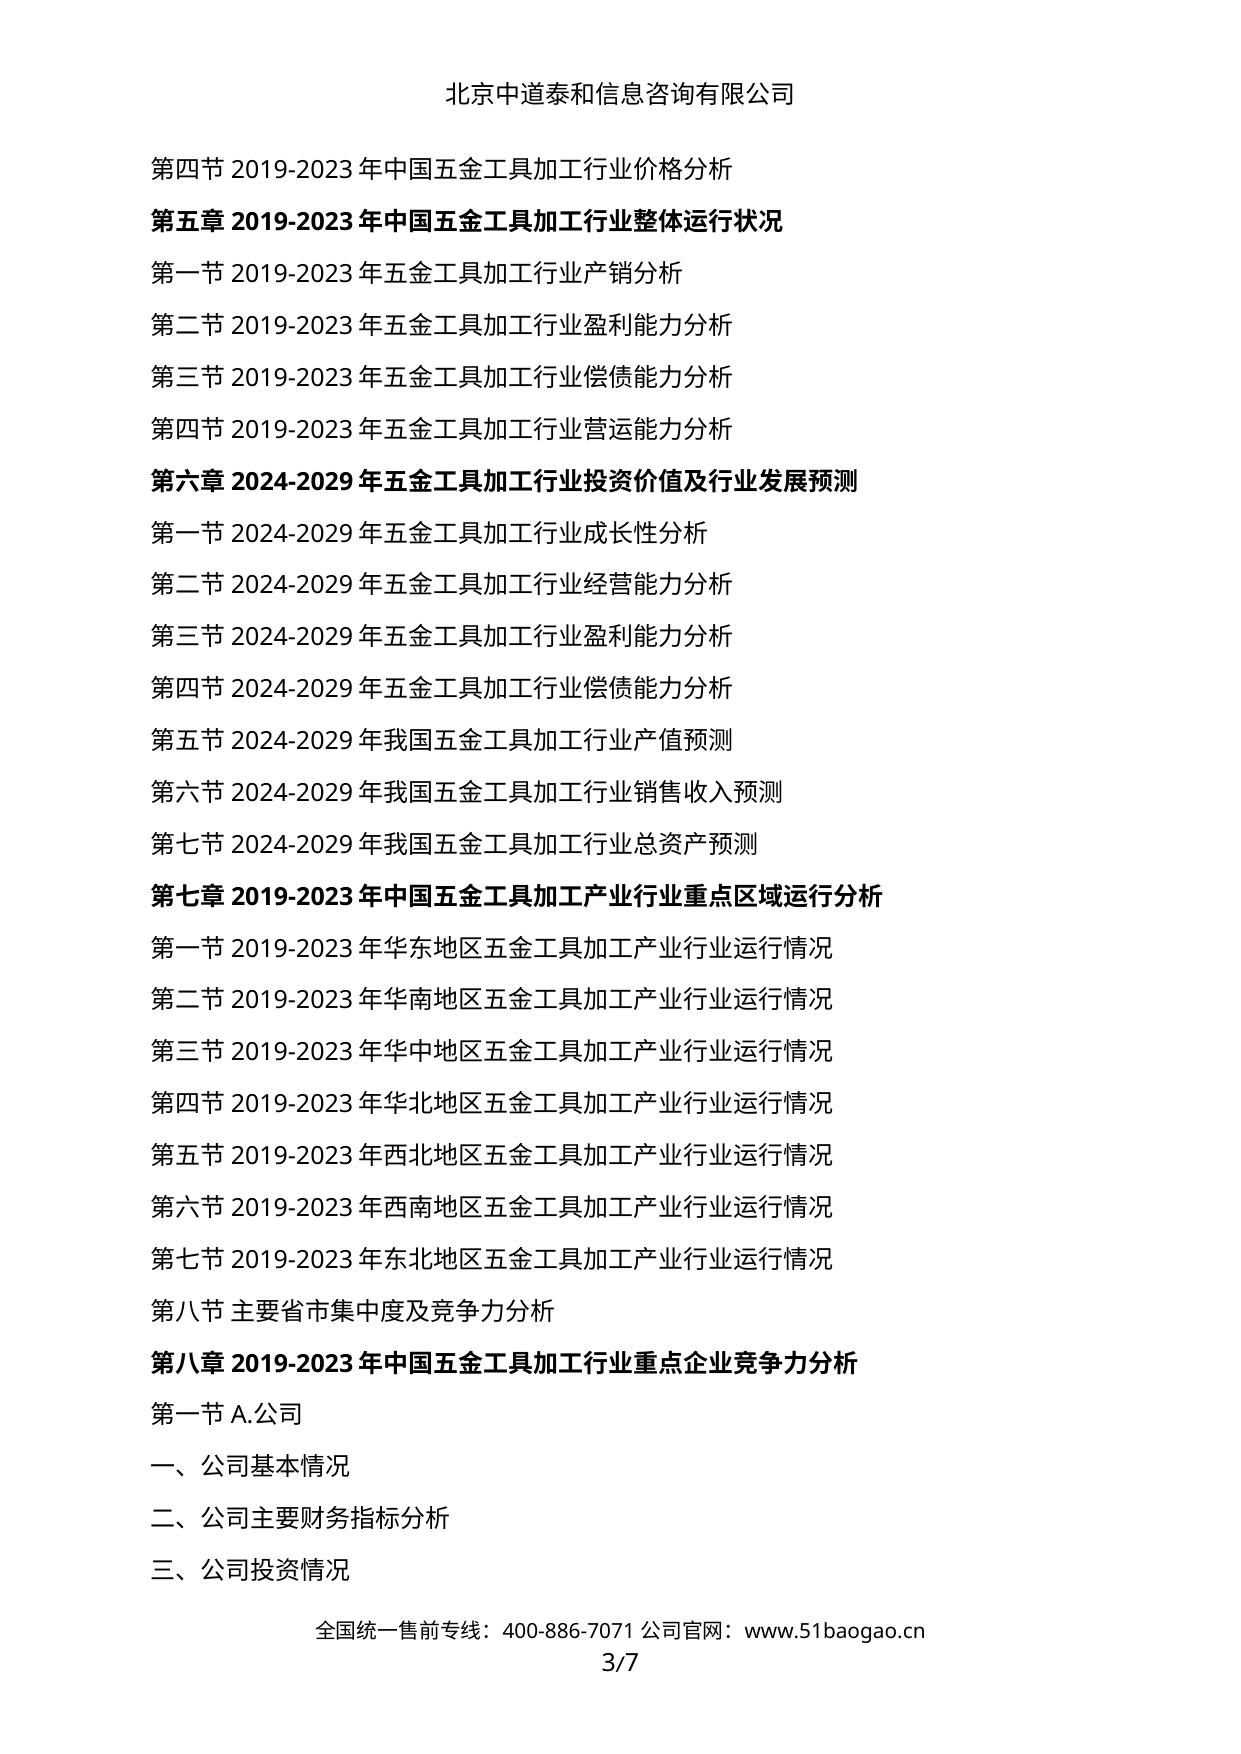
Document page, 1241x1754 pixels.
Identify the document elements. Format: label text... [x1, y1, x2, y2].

text 第二节 2019-2023年华南地区五金工具加工产业行业运行情况 [150, 980, 1090, 1016]
text 第八章 2019-2023年中国五金工具加工行业重点企业竞争力分析 [150, 1343, 1090, 1379]
text 第三节 2024-2029年五金工具加工行业盈利能力分析 [150, 617, 1090, 653]
text 第五章 2019-2023年中国五金工具加工行业整体运行状况 [150, 202, 1090, 238]
text 第一节 2024-2029年五金工具加工行业成长性分析 [150, 513, 1090, 549]
text 第四节 2019-2023年中国五金工具加工行业价格分析 [150, 150, 1090, 186]
text 一、公司基本情况 [150, 1447, 1090, 1483]
text 第一节 2019-2023年五金工具加工行业产销分析 [150, 254, 1090, 290]
text 第一节 A.公司 [150, 1395, 1090, 1431]
text 第五节 2019-2023年西北地区五金工具加工产业行业运行情况 [150, 1136, 1090, 1172]
text 第六节 2019-2023年西南地区五金工具加工产业行业运行情况 [150, 1187, 1090, 1224]
text 第七节 2024-2029年我国五金工具加工行业总资产预测 [150, 824, 1090, 861]
text 第三节 2019-2023年五金工具加工行业偿债能力分析 [150, 357, 1090, 394]
text 第四节 2024-2029年五金工具加工行业偿债能力分析 [150, 669, 1090, 705]
text 第三节 2019-2023年华中地区五金工具加工产业行业运行情况 [150, 1032, 1090, 1068]
text 第一节 2019-2023年华东地区五金工具加工产业行业运行情况 [150, 928, 1090, 964]
text 第八节 主要省市集中度及竞争力分析 [150, 1291, 1090, 1327]
text 第七章 2019-2023年中国五金工具加工产业行业重点区域运行分析 [150, 876, 1090, 912]
text 三、公司投资情况 [150, 1551, 1090, 1587]
text 第四节 2019-2023年五金工具加工行业营运能力分析 [150, 409, 1090, 446]
text 第七节 2019-2023年东北地区五金工具加工产业行业运行情况 [150, 1239, 1090, 1276]
text 第二节 2024-2029年五金工具加工行业经营能力分析 [150, 565, 1090, 601]
text 二、公司主要财务指标分析 [150, 1499, 1090, 1535]
text 第五节 2024-2029年我国五金工具加工行业产值预测 [150, 721, 1090, 757]
text 第六章 2024-2029年五金工具加工行业投资价值及行业发展预测 [150, 461, 1090, 497]
text 第四节 2019-2023年华北地区五金工具加工产业行业运行情况 [150, 1084, 1090, 1120]
text 第二节 2019-2023年五金工具加工行业盈利能力分析 [150, 306, 1090, 342]
text 第六节 2024-2029年我国五金工具加工行业销售收入预测 [150, 772, 1090, 809]
